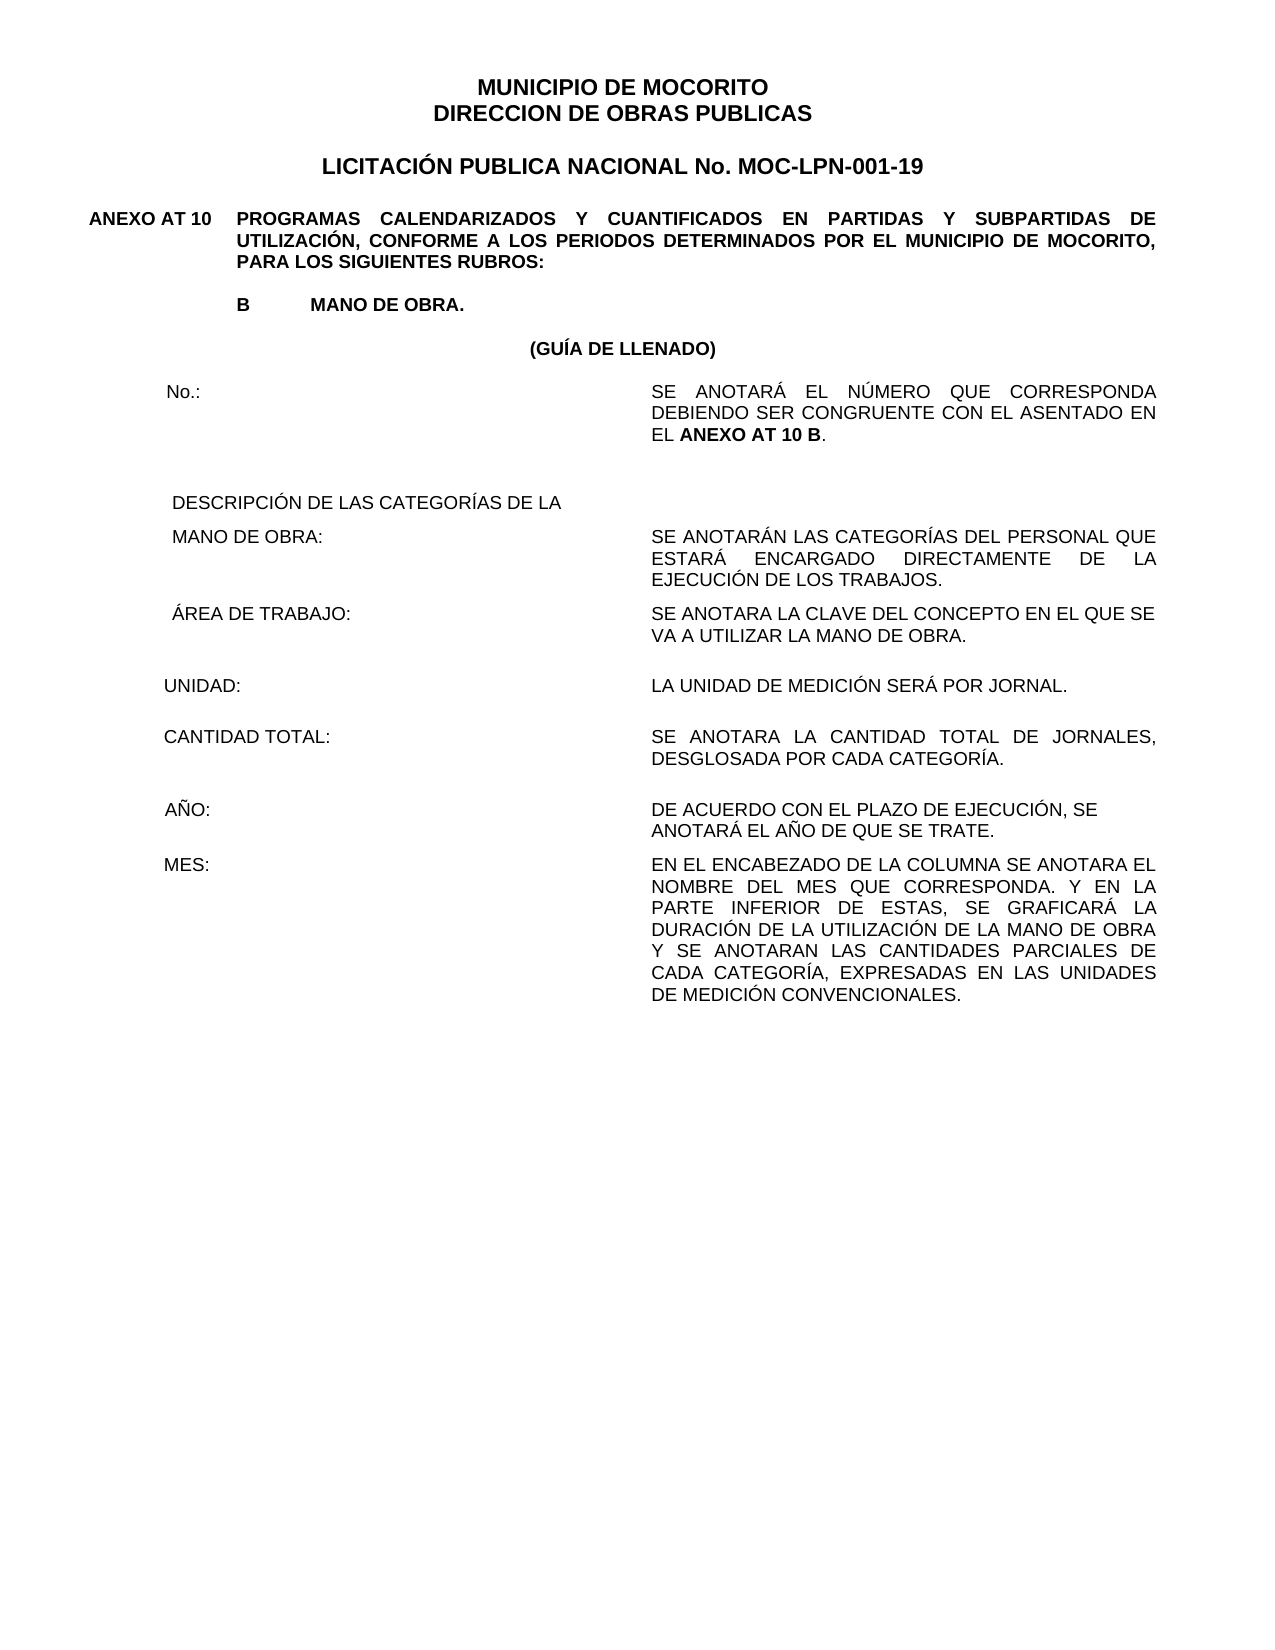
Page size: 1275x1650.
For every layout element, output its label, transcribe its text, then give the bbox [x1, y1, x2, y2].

text AÑO: DE ACUERDO CON EL PLAZO DE EJECUCIÓN, SE ANOTARÁ EL AÑO DE QUE SE TRATE. [164, 798, 1157, 841]
text MANO DE OBRA: SE ANOTARÁN LAS CATEGORÍAS DEL PERSONAL QUE ESTARÁ ENCARGADO DIRECTAMENTE DE LA EJECUCIÓN DE LOS TRABAJOS. [172, 526, 1157, 591]
text ÁREA DE TRABAJO: SE ANOTARA LA CLAVE DEL CONCEPTO EN EL QUE SE VA A UTILIZAR LA MANO DE OBRA. [172, 603, 1157, 646]
text MES: EN EL ENCABEZADO DE LA COLUMNA SE ANOTARA EL NOMBRE DEL MES QUE CORRESPONDA. Y EN LA PARTE INFERIOR DE ESTAS, SE GRAFICARÁ LA DURACIÓN DE LA UTILIZACIÓN DE LA MANO DE OBRA Y SE ANOTARAN LAS CANTIDADES PARCIALES DE CADA CATEGORÍA, EXPRESADAS EN LAS UNIDADES DE MEDICIÓN CONVENCIONALES. [164, 854, 1157, 1005]
text DESCRIPCIÓN DE LAS CATEGORÍAS DE LA [172, 492, 1157, 513]
text No.: SE ANOTARÁ EL NÚMERO QUE CORRESPONDA DEBIENDO SER CONGRUENTE CON EL ASENTADO EN EL ANEXO AT 10 B. [166, 381, 1157, 445]
text CANTIDAD TOTAL: SE ANOTARA LA CANTIDAD TOTAL DE JORNALES, DESGLOSADA POR CADA CATEGORÍA. [164, 726, 1157, 769]
text UNIDAD: LA UNIDAD DE MEDICIÓN SERÁ POR JORNAL. [164, 675, 1157, 697]
